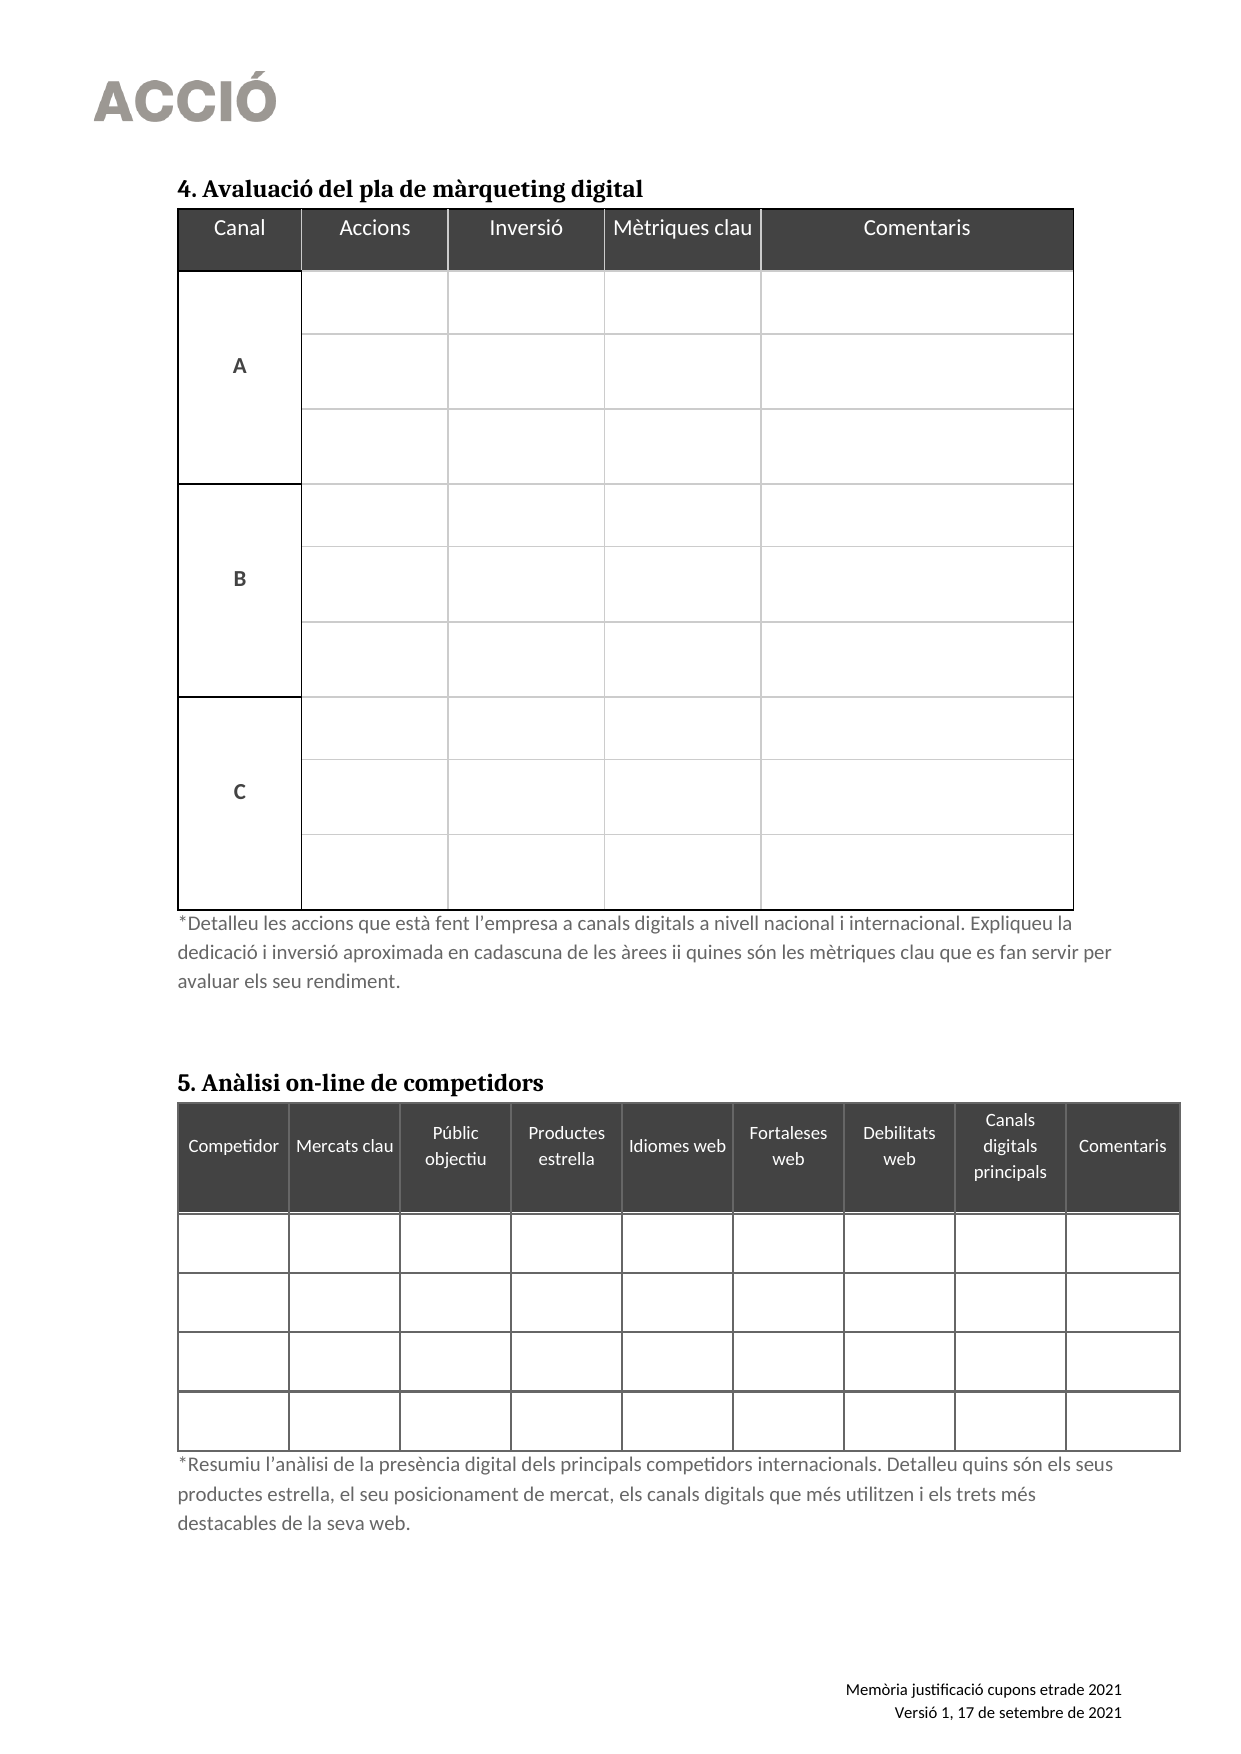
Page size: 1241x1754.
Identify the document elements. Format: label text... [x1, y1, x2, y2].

table_cell [623, 1333, 732, 1390]
table_cell [290, 1333, 399, 1390]
table_cell [302, 698, 447, 759]
table_cell [1067, 1333, 1179, 1390]
table_cell [179, 1333, 288, 1390]
table_cell [605, 760, 760, 834]
table_cell [605, 485, 760, 546]
table_cell [1067, 1274, 1179, 1331]
table_cell [302, 760, 447, 834]
table_cell [449, 485, 604, 546]
table_cell [845, 1333, 954, 1390]
table_cell [762, 835, 1073, 909]
table_cell [734, 1274, 843, 1331]
table_header Canal [179, 210, 301, 270]
table_cell [179, 1274, 288, 1331]
table_header Debilitats web [845, 1104, 954, 1212]
table_cell [762, 335, 1073, 408]
table_cell [762, 485, 1073, 546]
table_cell [605, 547, 760, 621]
table_cell [401, 1393, 510, 1449]
table_cell [512, 1215, 621, 1272]
table_cell [845, 1274, 954, 1331]
table_cell [734, 1333, 843, 1390]
table_header Fortaleses web [734, 1104, 843, 1212]
subtitle 5. Anàlisi on-line de competidors [177, 1069, 1122, 1097]
table_cell [401, 1215, 510, 1272]
table_cell [762, 410, 1073, 483]
table_header Mètriques clau [605, 210, 760, 270]
table_cell [449, 698, 604, 759]
text *Resumiu l’anàlisi de la presència digital dels principals competidors internacionals. Detalleu quins són els seus productes estrella, el seu posicionament de mercat, els canals digitals que més utilitzen i els trets més destacables de la seva web. [177, 1452, 1122, 1535]
table_cell [179, 1393, 288, 1449]
table_cell [449, 272, 604, 333]
text *Detalleu les accions que està fent l’empresa a canals digitals a nivell nacional i internacional. Expliqueu la dedicació i inversió aproximada en cadascuna de les àrees ii quines són les mètriques clau que es fan servir per avaluar els seu rendiment. [177, 910, 1122, 994]
table_cell [956, 1274, 1065, 1331]
table_cell [449, 760, 604, 834]
table_cell [302, 623, 447, 696]
table_header Públic objectiu [401, 1104, 510, 1212]
table_cell [734, 1393, 843, 1449]
table_cell [449, 623, 604, 696]
table_header Canals digitals principals [956, 1104, 1065, 1212]
table_cell [605, 835, 760, 909]
table_header Accions [302, 210, 447, 270]
table_cell [956, 1215, 1065, 1272]
table_cell [512, 1393, 621, 1449]
table_header Mercats clau [290, 1104, 399, 1212]
table_cell [290, 1393, 399, 1449]
table_cell [605, 272, 760, 333]
table_cell [845, 1393, 954, 1449]
table_cell [449, 335, 604, 408]
table_cell [302, 485, 447, 546]
table_cell [605, 335, 760, 408]
table_cell [762, 698, 1073, 759]
table_header Comentaris [1067, 1104, 1179, 1212]
table_cell C [179, 698, 301, 909]
table_cell [449, 835, 604, 909]
table_header Idiomes web [623, 1104, 732, 1212]
subtitle 4. Avaluació del pla de màrqueting digital [177, 175, 1122, 203]
table_header Productes estrella [512, 1104, 621, 1212]
table_cell [449, 547, 604, 621]
table_cell [290, 1274, 399, 1331]
table_cell [956, 1333, 1065, 1390]
table_cell [302, 410, 447, 483]
picture [93, 71, 278, 134]
table_cell [1067, 1393, 1179, 1449]
table_cell [845, 1215, 954, 1272]
table_cell [401, 1333, 510, 1390]
table_cell [762, 272, 1073, 333]
table_header Inversió [449, 210, 604, 270]
table_cell [302, 835, 447, 909]
table_cell [302, 335, 447, 408]
table_cell [179, 1215, 288, 1272]
table_cell [512, 1333, 621, 1390]
table_cell [449, 410, 604, 483]
table_cell [302, 547, 447, 621]
table_cell [401, 1274, 510, 1331]
table_cell [605, 623, 760, 696]
table_cell [734, 1215, 843, 1272]
table_cell [623, 1274, 732, 1331]
table_cell [623, 1215, 732, 1272]
table_cell [1067, 1215, 1179, 1272]
table_cell [762, 623, 1073, 696]
table_cell [762, 547, 1073, 621]
table_cell [605, 698, 760, 759]
table_cell [605, 410, 760, 483]
table_cell A [179, 272, 301, 483]
table_cell [956, 1393, 1065, 1449]
table_cell [762, 760, 1073, 834]
table_cell [302, 272, 447, 333]
table_header Comentaris [762, 210, 1073, 270]
table_cell [512, 1274, 621, 1331]
table_cell [623, 1393, 732, 1449]
table_cell [290, 1215, 399, 1272]
table_cell B [179, 485, 301, 696]
table_header Competidor [179, 1104, 288, 1212]
